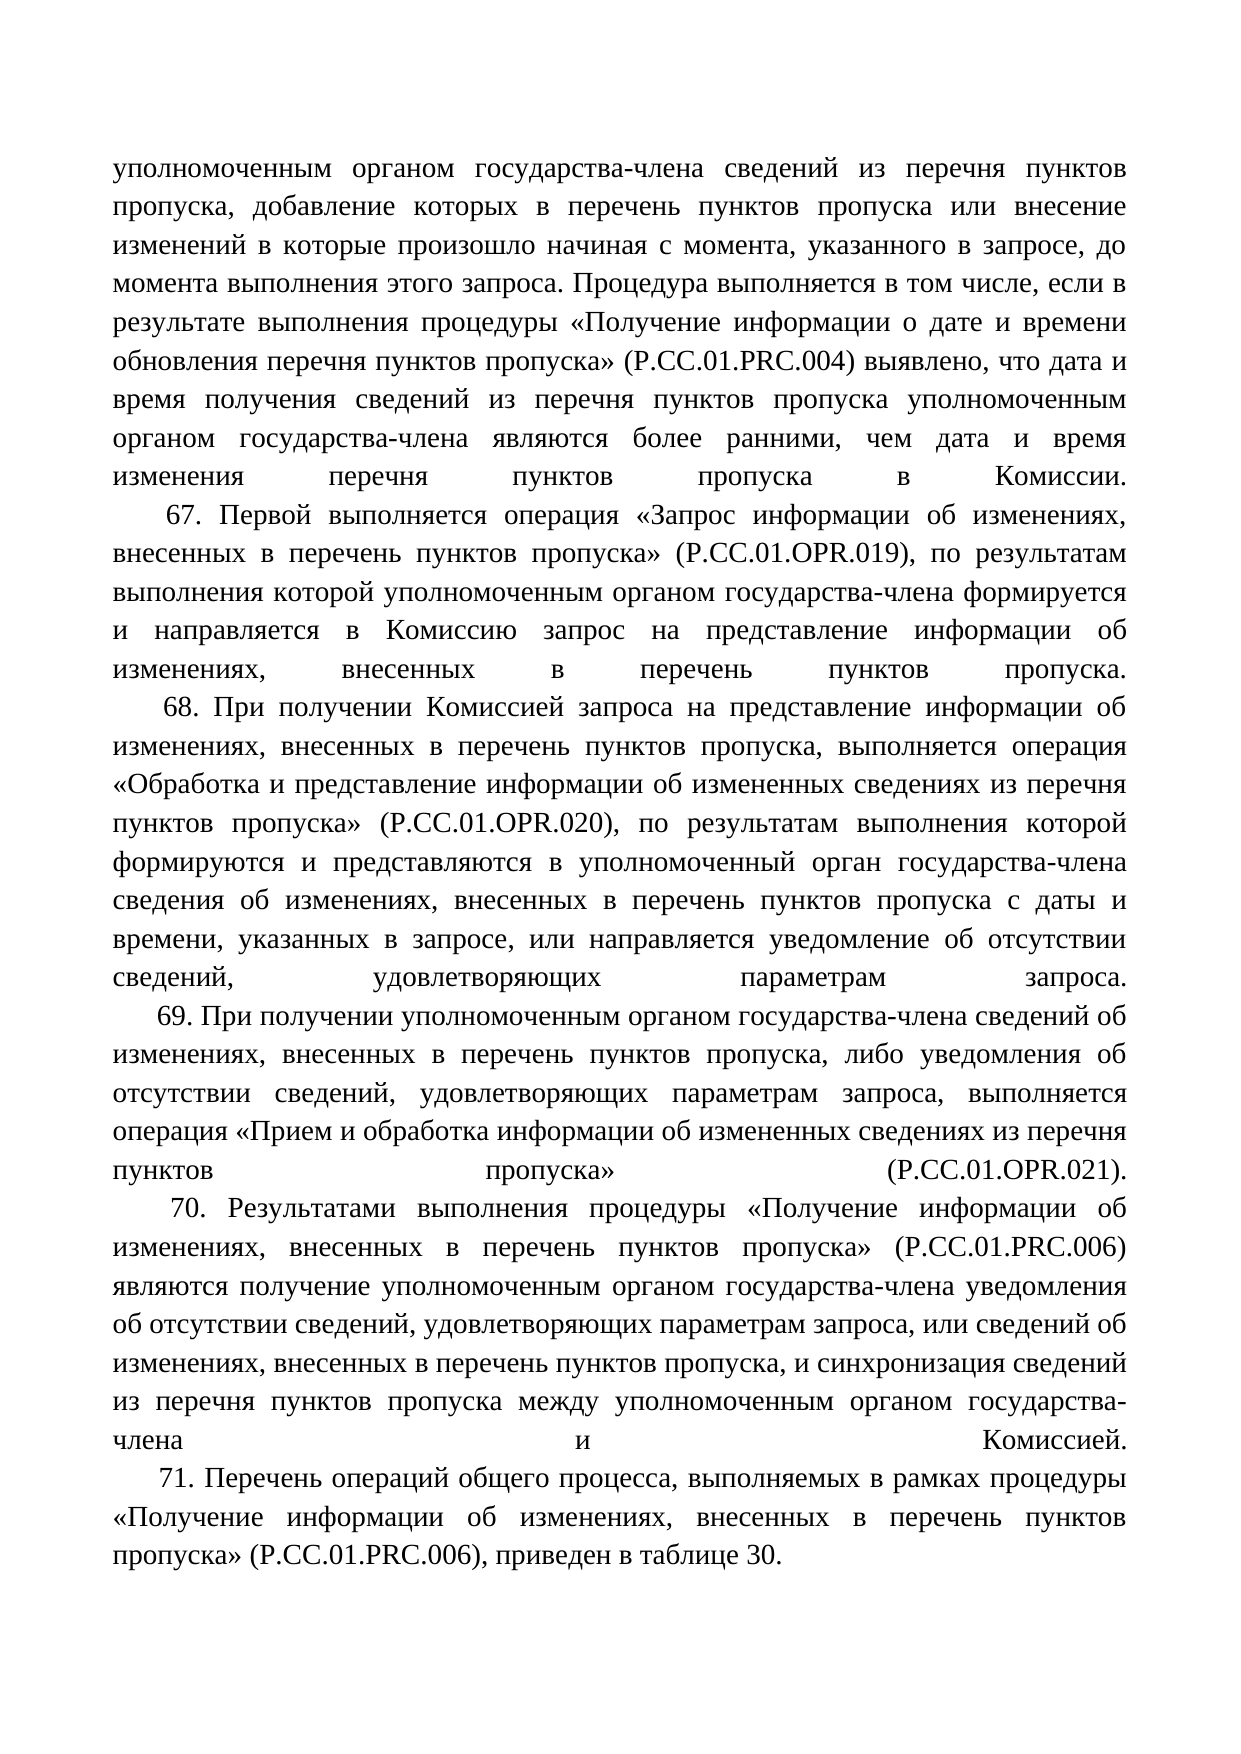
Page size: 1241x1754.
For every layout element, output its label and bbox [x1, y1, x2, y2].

text [112, 150, 1128, 1571]
